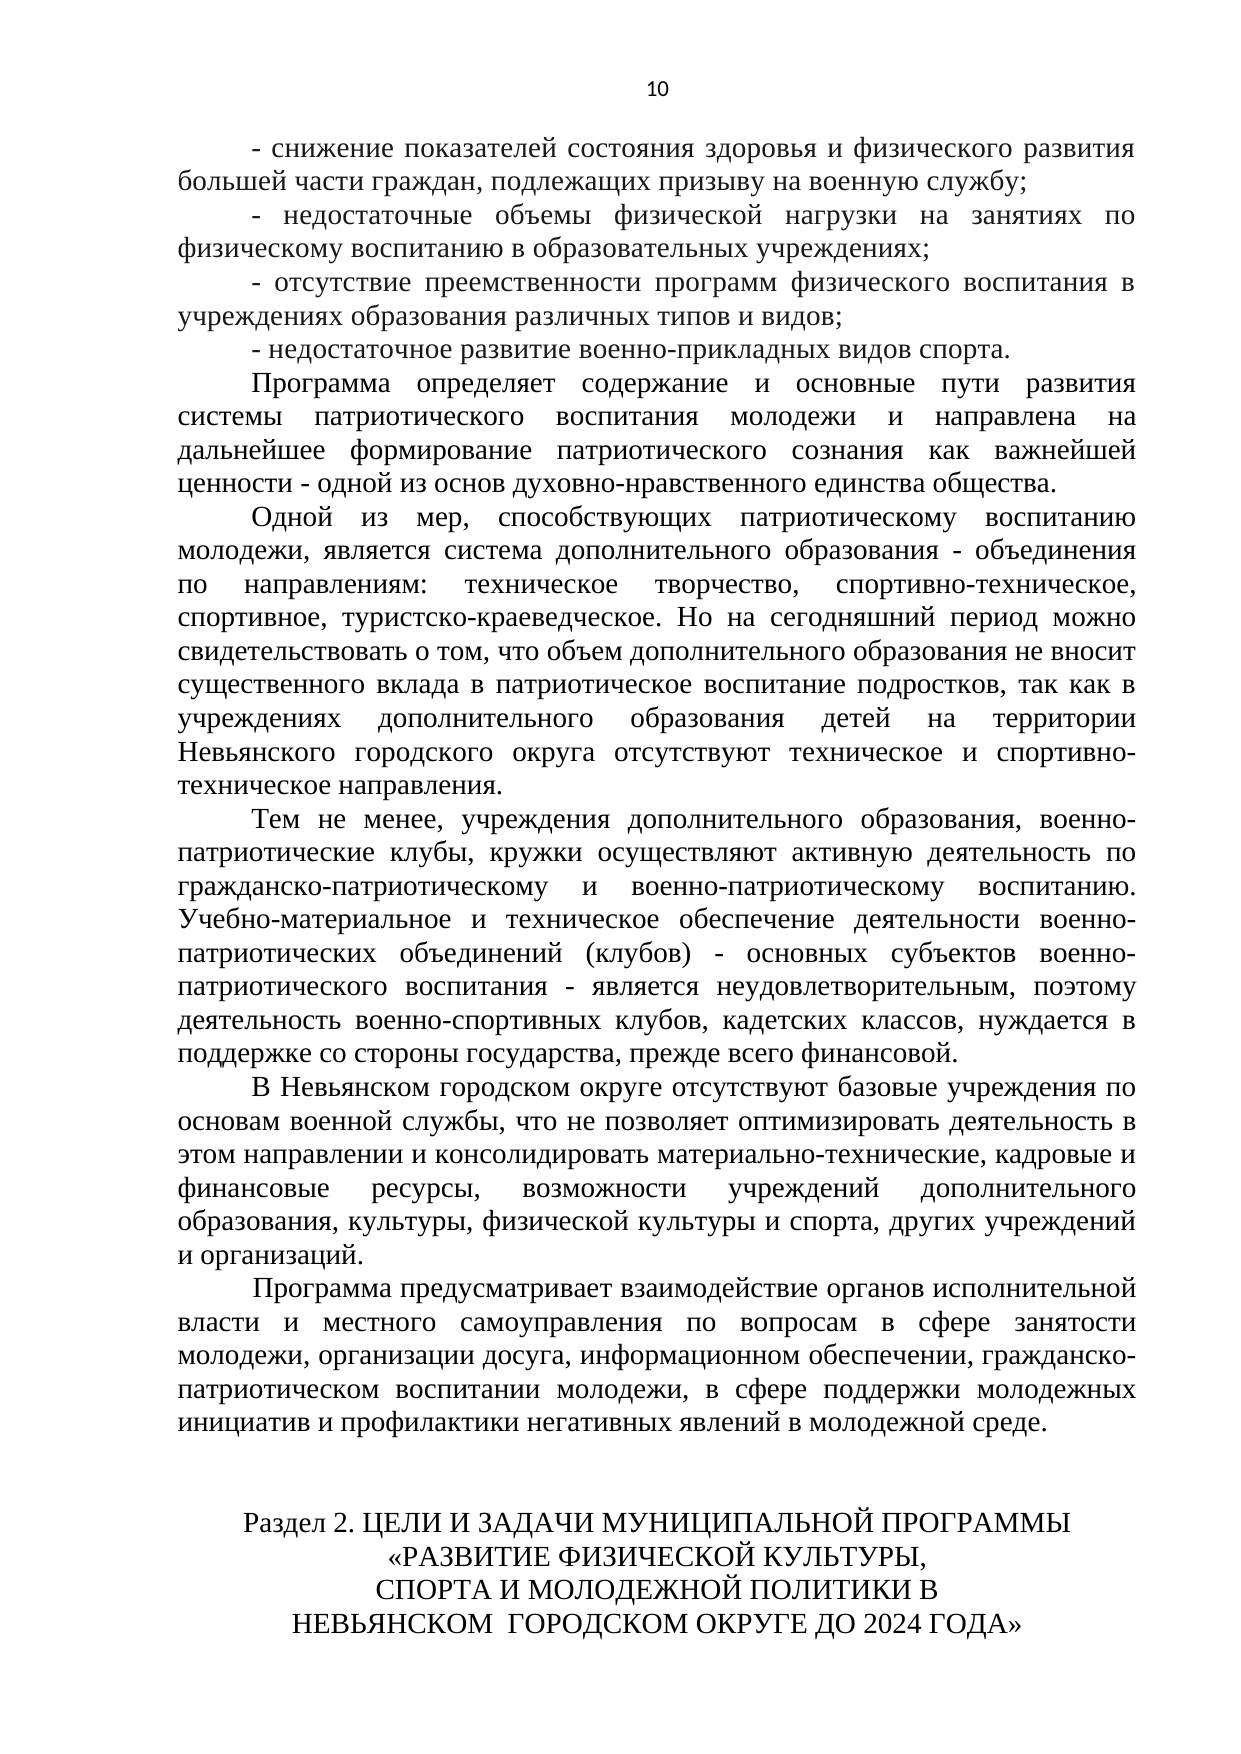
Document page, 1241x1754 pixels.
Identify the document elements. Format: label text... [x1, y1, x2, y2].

text Тем не менее, учреждения дополнительного образования, военно-патриотические клубы, кружки осуществляют активную деятельность по гражданско-патриотическому и военно-патриотическому воспитанию. Учебно-материальное и техническое обеспечение деятельности военно-патриотических объединений (клубов) - основных субъектов военно-патриотического воспитания - является неудовлетворительным, поэтому деятельность военно-спортивных клубов, кадетских классов, нуждается в поддержке со стороны государства, прежде всего финансовой. [177, 801, 1137, 1069]
text - недостаточные объемы физической нагрузки на занятиях по физическому воспитанию в образовательных учреждениях; [177, 197, 1137, 264]
text - снижение показателей состояния здоровья и физического развития большей части граждан, подлежащих призыву на военную службу; [177, 130, 1137, 197]
text - недостаточное развитие военно-прикладных видов спорта. [177, 331, 1137, 365]
text В Невьянском городском округе отсутствуют базовые учреждения по основам военной службы, что не позволяет оптимизировать деятельность в этом направлении и консолидировать материально-технические, кадровые и финансовые ресурсы, возможности учреждений дополнительного образования, культуры, физической культуры и спорта, других учреждений и организаций. [177, 1069, 1137, 1270]
text Программа определяет содержание и основные пути развития системы патриотического воспитания молодежи и направлена на дальнейшее формирование патриотического сознания как важнейшей ценности - одной из основ духовно-нравственного единства общества. [177, 365, 1137, 499]
text Одной из мер, способствующих патриотическому воспитанию молодежи, является система дополнительного образования - объединения по направлениям: техническое творчество, спортивно-техническое, спортивное, туристско-краеведческое. Но на сегодняшний период можно свидетельствовать о том, что объем дополнительного образования не вносит существенного вклада в патриотическое воспитание подростков, так как в учреждениях дополнительного образования детей на территории Невьянского городского округа отсутствуют техническое и спортивно-техническое направления. [177, 499, 1137, 801]
text - отсутствие преемственности программ физического воспитания в учреждениях образования различных типов и видов; [177, 264, 1137, 331]
text Программа предусматривает взаимодействие органов исполнительной власти и местного самоуправления по вопросам в сфере занятости молодежи, организации досуга, информационном обеспечении, гражданско-патриотическом воспитании молодежи, в сфере поддержки молодежных инициатив и профилактики негативных явлений в молодежной среде. [177, 1270, 1137, 1438]
text НЕВЬЯНСКОМ ГОРОДСКОМ ОКРУГЕ ДО 2024 ГОДА» [177, 1606, 1137, 1639]
text «РАЗВИТИЕ ФИЗИЧЕСКОЙ КУЛЬТУРЫ, [177, 1539, 1137, 1572]
text СПОРТА И МОЛОДЕЖНОЙ ПОЛИТИКИ В [177, 1572, 1137, 1606]
text Раздел 2. ЦЕЛИ И ЗАДАЧИ МУНИЦИПАЛЬНОЙ ПРОГРАММЫ [177, 1505, 1137, 1539]
